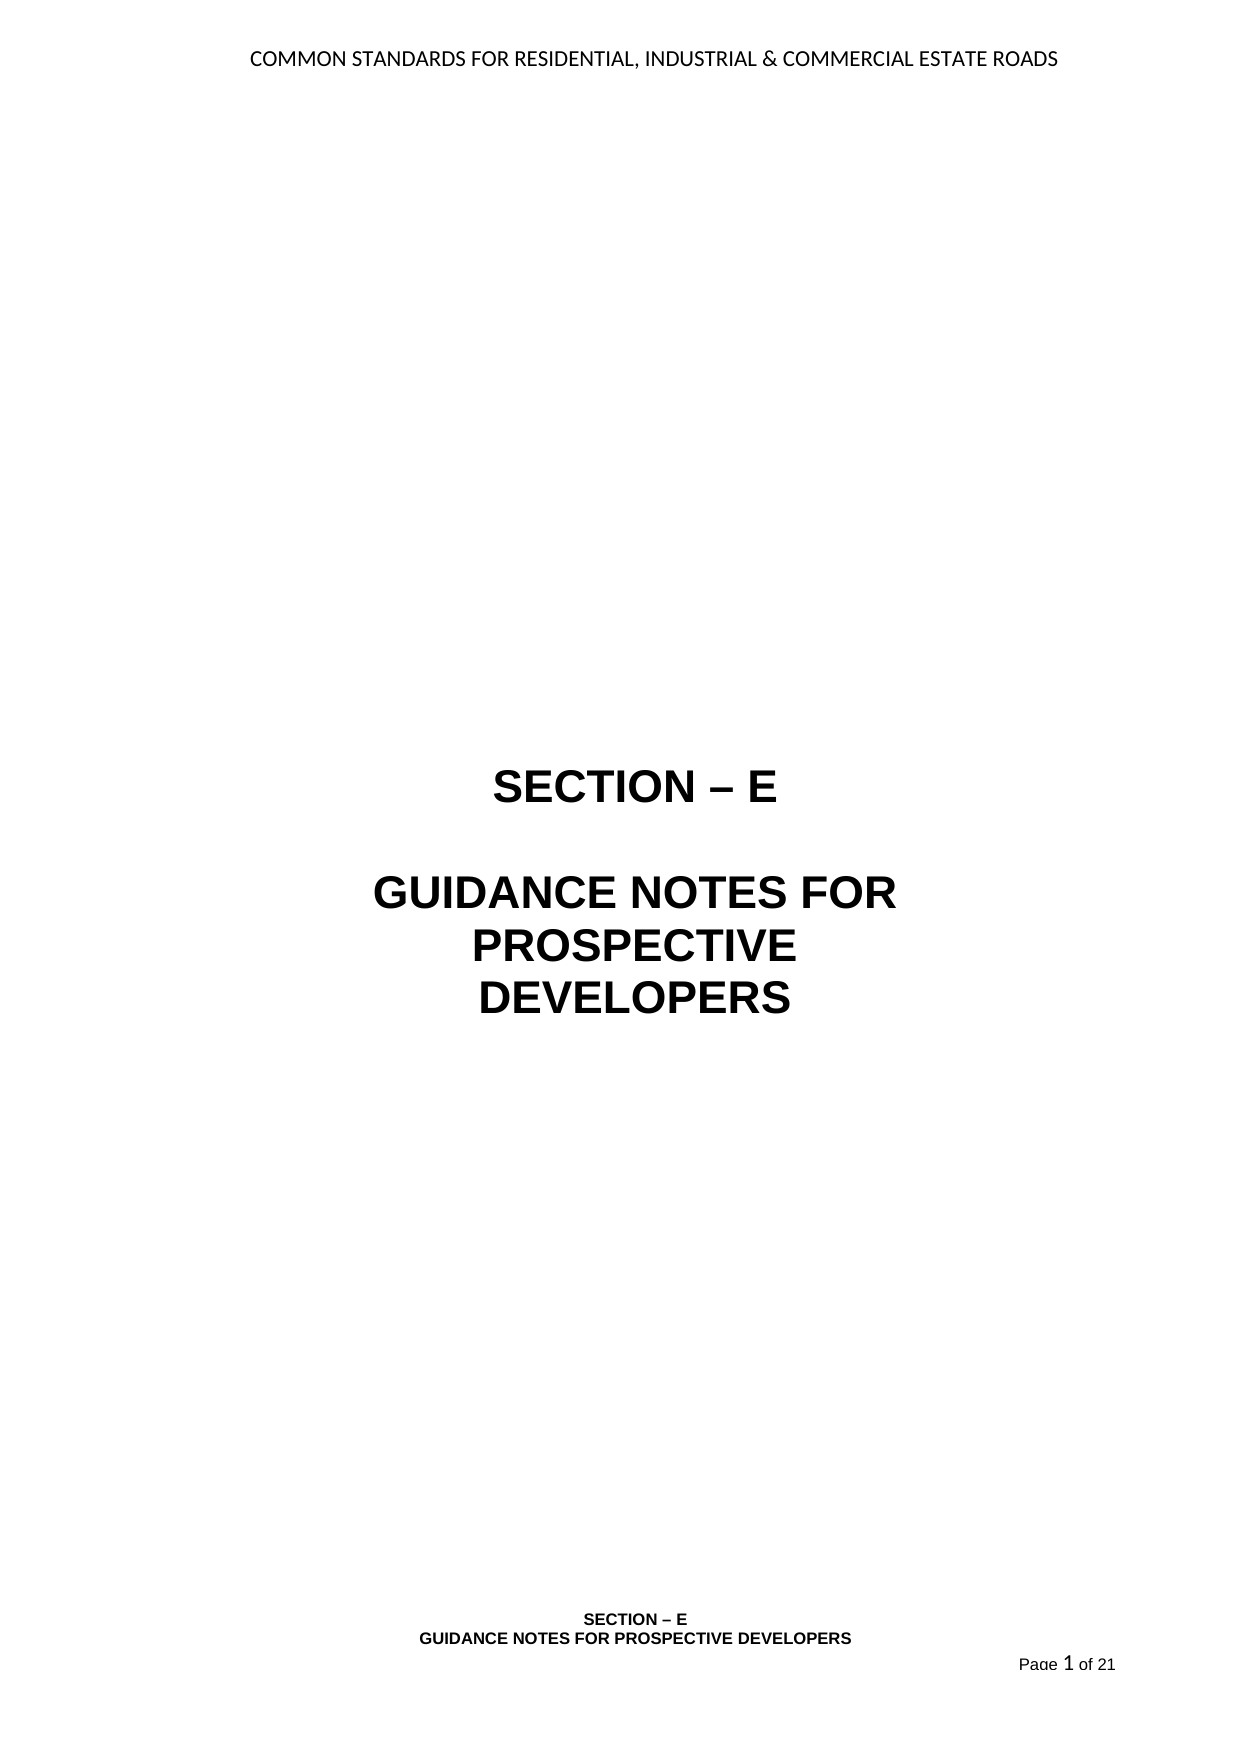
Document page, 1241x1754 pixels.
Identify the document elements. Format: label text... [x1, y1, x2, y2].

text GUIDANCE NOTES FOR PROSPECTIVE DEVELOPERS [309, 865, 961, 1023]
text SECTION – E [490, 760, 779, 813]
